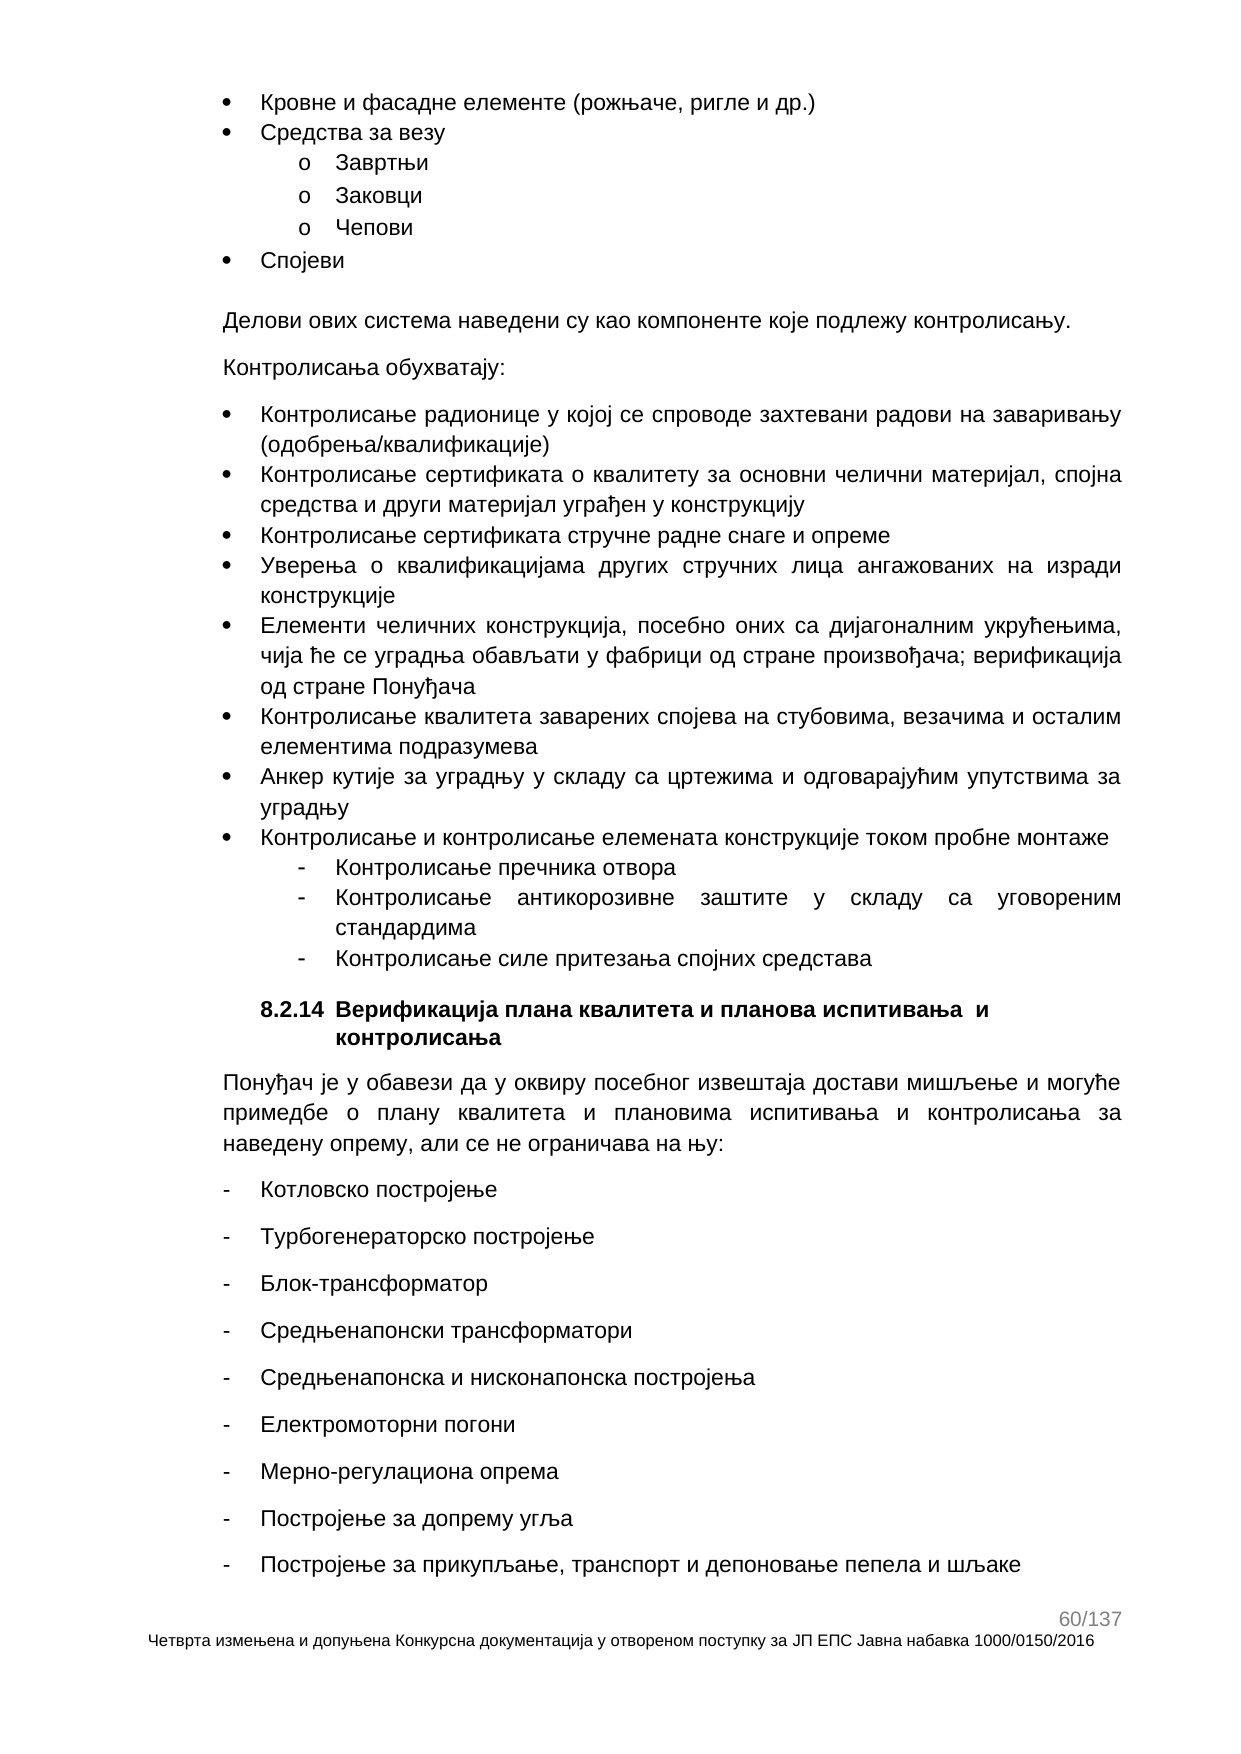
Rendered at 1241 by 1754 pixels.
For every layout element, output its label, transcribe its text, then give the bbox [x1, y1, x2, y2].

list Верификација плана квалитета и планова испитивања и контролисања [260, 996, 1122, 1050]
list Средњенапонска и нисконапонска постројења [223, 1364, 1122, 1390]
list Контролисање квалитета заварених спојева на стубовима, везачима и осталим елементима подразумева [223, 703, 1122, 759]
list Средства за везу [223, 119, 1122, 145]
list Турбогенераторско постројење [223, 1223, 1122, 1249]
list Контролисање антикорозивне заштите у складу са уговореним стандардима [298, 884, 1122, 941]
list Заковци [298, 182, 1122, 210]
list Контролисање пречника отвора [298, 854, 1122, 880]
list Анкер кутије за уградњу у складу са цртежима и одговарајућим упутствима за уградњу [223, 763, 1122, 820]
list Контролисање радионице у којој се спроводе захтевани радови на заваривању (одобрења/квалификације) [223, 401, 1122, 457]
list Контролисање силе притезања спојних средстава [298, 944, 1122, 971]
list Завртњи [298, 149, 1122, 177]
text Понуђач је у обавези да у оквиру посебног извештаја достави мишљење и могуће примедбе о плану квалитета и плановима испитивања и контролисања за наведену опрему, али се не ограничава на њу: [223, 1069, 1122, 1156]
list Кровне и фасадне елементе (рожњаче, ригле и др.) [223, 89, 1122, 115]
text Делови ових система наведени су као компоненте које подлежу контролисању. [223, 307, 1122, 333]
list Контролисање сертификата стручне радне снаге и опреме [223, 522, 1122, 548]
list Елементи челичних конструкција, посебно оних са дијагоналним укрућењима, чија ће се уградња обављати у фабрици од стране произвођача; верификација од стране Понуђача [223, 612, 1122, 699]
list Котловско постројење [223, 1176, 1122, 1203]
list Контролисање и контролисање елемената конструкције током пробне монтаже [223, 824, 1122, 850]
list Електромоторни погони [223, 1411, 1122, 1437]
list Средњенапонски трансформатори [223, 1317, 1122, 1343]
list Чепови [298, 214, 1122, 242]
list Постројење за допрему угља [223, 1504, 1122, 1531]
list Уверења о квалификацијама других стручних лица ангажованих на изради конструкције [223, 552, 1122, 608]
text Контролисања обухватају: [223, 354, 1122, 380]
list Мерно-регулациона опрема [223, 1458, 1122, 1484]
list Блок-трансформатор [223, 1270, 1122, 1296]
list Постројење за прикупљање, транспорт и депоновање пепела и шљаке [223, 1551, 1122, 1578]
list Спојеви [223, 247, 1122, 273]
list Контролисање сертификата о квалитету за основни челични материјал, спојна средства и други материјал уграђен у конструкцију [223, 461, 1122, 518]
